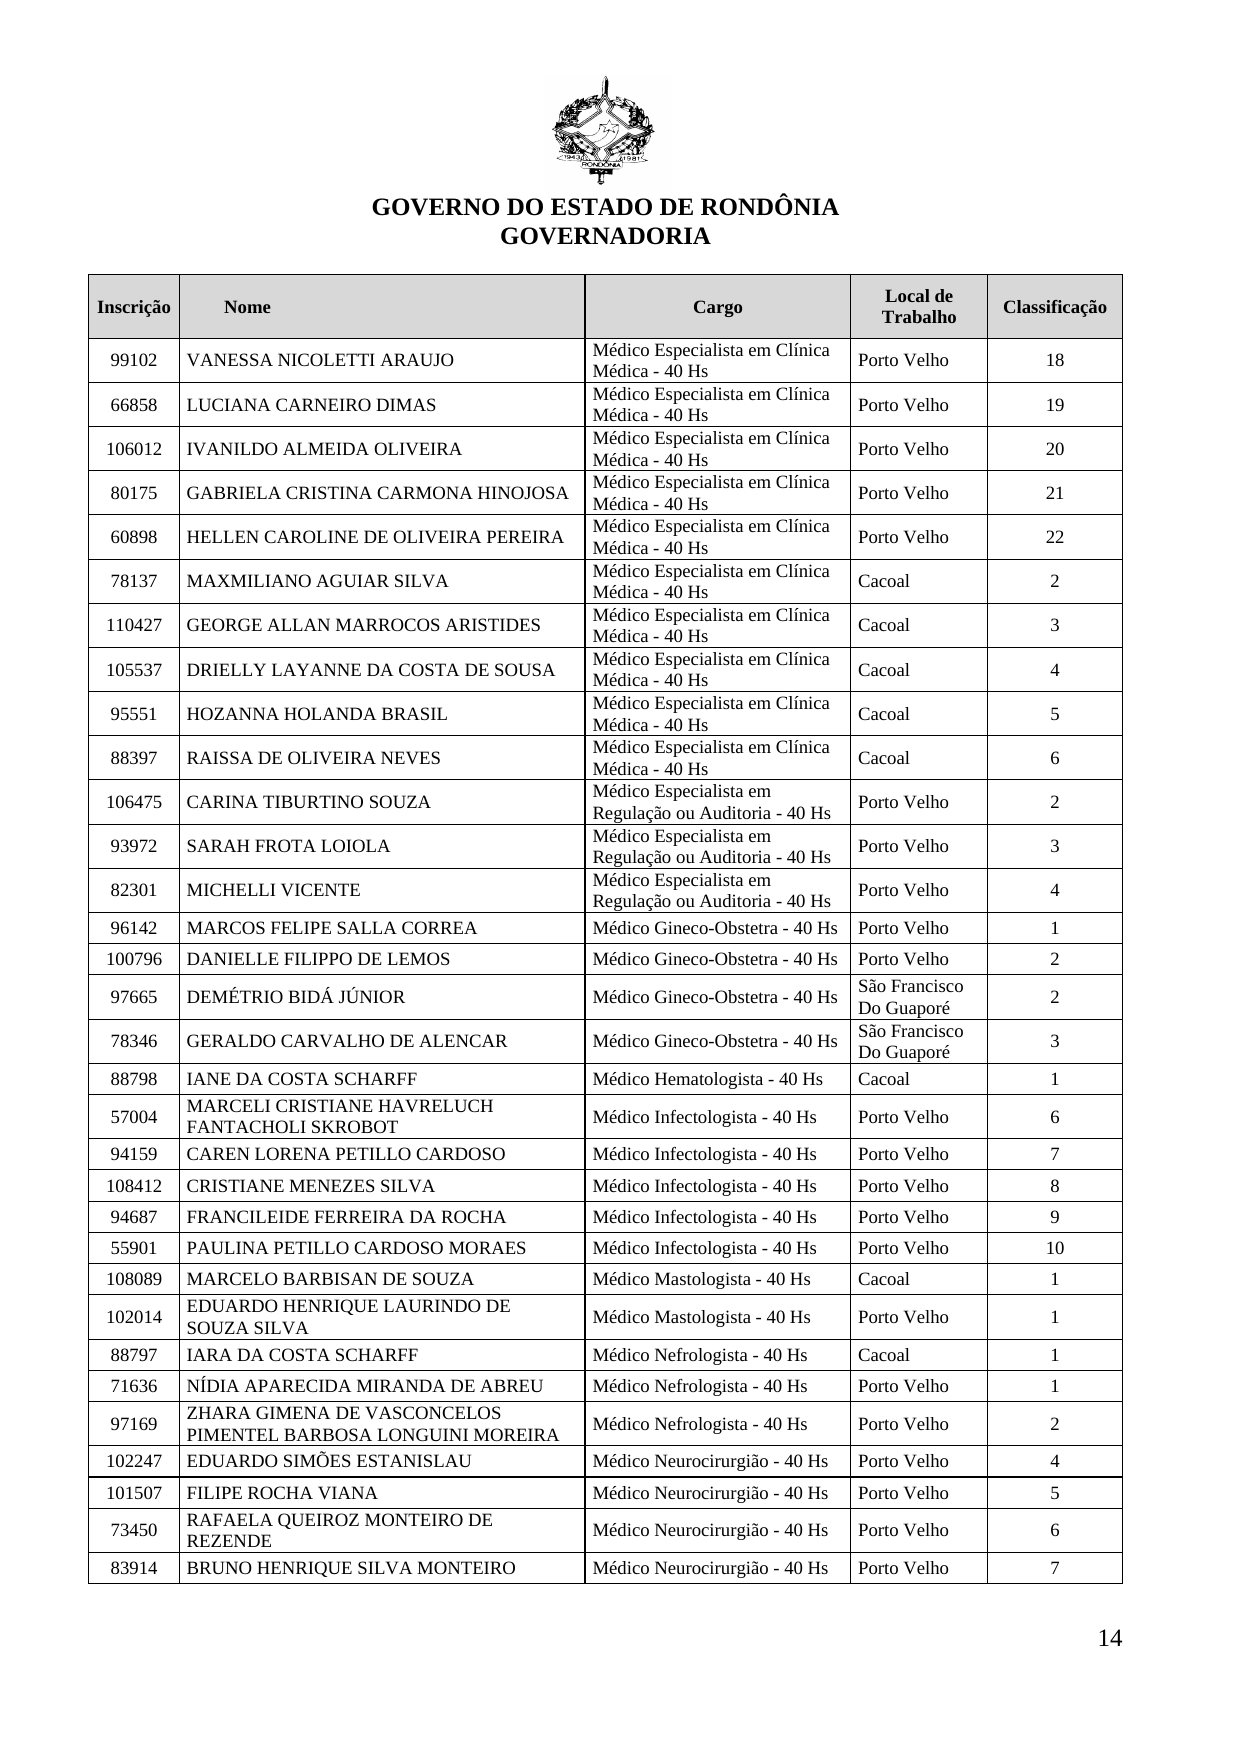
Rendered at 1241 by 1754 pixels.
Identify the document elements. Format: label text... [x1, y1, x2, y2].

table_cell Porto Velho [851, 1446, 987, 1476]
table_cell NÍDIA APARECIDA MIRANDA DE ABREU [180, 1371, 584, 1401]
table_header Cargo [586, 275, 850, 338]
table_cell CRISTIANE MENEZES SILVA [180, 1170, 584, 1201]
table_cell Porto Velho [851, 944, 987, 974]
table_cell 3 [988, 604, 1122, 647]
table_cell 106475 [89, 780, 179, 823]
table_cell MICHELLI VICENTE [180, 869, 584, 912]
table_cell Porto Velho [851, 913, 987, 943]
table_cell 3 [988, 1020, 1122, 1063]
table_cell Médico Especialista em Clínica Médica - 40 Hs [586, 692, 850, 735]
table_cell 83914 [89, 1553, 179, 1583]
table_cell 2 [988, 560, 1122, 603]
table_cell Porto Velho [851, 780, 987, 823]
table_cell 10 [988, 1233, 1122, 1263]
table_cell Médico Especialista em Regulação ou Auditoria - 40 Hs [586, 780, 850, 823]
table_cell HOZANNA HOLANDA BRASIL [180, 692, 584, 735]
table_cell 105537 [89, 648, 179, 691]
table_cell Cacoal [851, 736, 987, 779]
table_cell CAREN LORENA PETILLO CARDOSO [180, 1139, 584, 1169]
table_cell 99102 [89, 339, 179, 382]
table_cell 97169 [89, 1402, 179, 1445]
table_cell PAULINA PETILLO CARDOSO MORAES [180, 1233, 584, 1263]
table_cell Cacoal [851, 604, 987, 647]
table_cell Cacoal [851, 1340, 987, 1370]
table_cell 100796 [89, 944, 179, 974]
table_cell EDUARDO HENRIQUE LAURINDO DE SOUZA SILVA [180, 1295, 584, 1338]
table_cell Médico Infectologista - 40 Hs [586, 1139, 850, 1169]
table_cell SARAH FROTA LOIOLA [180, 825, 584, 868]
table_cell Médico Especialista em Clínica Médica - 40 Hs [586, 427, 850, 470]
table_cell GEORGE ALLAN MARROCOS ARISTIDES [180, 604, 584, 647]
table_cell 20 [988, 427, 1122, 470]
table_cell 94687 [89, 1202, 179, 1232]
table_cell Médico Neurocirurgião - 40 Hs [586, 1478, 850, 1508]
table_cell 8 [988, 1170, 1122, 1201]
table_cell FRANCILEIDE FERREIRA DA ROCHA [180, 1202, 584, 1232]
table_cell 97665 [89, 975, 179, 1018]
table_cell 2 [988, 780, 1122, 823]
table_cell Médico Neurocirurgião - 40 Hs [586, 1446, 850, 1476]
table_cell 21 [988, 471, 1122, 514]
table_cell Médico Especialista em Clínica Médica - 40 Hs [586, 648, 850, 691]
table_cell Médico Infectologista - 40 Hs [586, 1095, 850, 1138]
table_cell 82301 [89, 869, 179, 912]
table_cell VANESSA NICOLETTI ARAUJO [180, 339, 584, 382]
table_cell 5 [988, 692, 1122, 735]
table_cell Porto Velho [851, 1371, 987, 1401]
table_cell FILIPE ROCHA VIANA [180, 1478, 584, 1508]
table_cell 1 [988, 1295, 1122, 1338]
table_cell 22 [988, 515, 1122, 558]
table_cell 102014 [89, 1295, 179, 1338]
table_cell MARCELI CRISTIANE HAVRELUCH FANTACHOLI SKROBOT [180, 1095, 584, 1138]
table_cell Médico Nefrologista - 40 Hs [586, 1371, 850, 1401]
table_cell 18 [988, 339, 1122, 382]
table_cell 96142 [89, 913, 179, 943]
table_cell HELLEN CAROLINE DE OLIVEIRA PEREIRA [180, 515, 584, 558]
table_cell Porto Velho [851, 1170, 987, 1201]
table_cell Médico Especialista em Clínica Médica - 40 Hs [586, 471, 850, 514]
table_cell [586, 339, 850, 382]
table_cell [586, 383, 850, 426]
table_cell Porto Velho [851, 869, 987, 912]
table_cell 5 [988, 1478, 1122, 1508]
table_cell CARINA TIBURTINO SOUZA [180, 780, 584, 823]
table_cell Porto Velho [851, 515, 987, 558]
table_cell 57004 [89, 1095, 179, 1138]
table_cell Porto Velho [851, 1202, 987, 1232]
table_cell Porto Velho [851, 1233, 987, 1263]
table_cell Porto Velho [851, 1095, 987, 1138]
table_header Local de Trabalho [851, 275, 987, 338]
table_cell Médico Neurocirurgião - 40 Hs [586, 1553, 850, 1583]
table_cell ZHARA GIMENA DE VASCONCELOS PIMENTEL BARBOSA LONGUINI MOREIRA [180, 1402, 584, 1445]
table_cell Cacoal [851, 1064, 987, 1094]
table_cell IARA DA COSTA SCHARFF [180, 1340, 584, 1370]
table_cell 88797 [89, 1340, 179, 1370]
table_header Classificação [988, 275, 1122, 338]
table_cell 106012 [89, 427, 179, 470]
table_cell 88397 [89, 736, 179, 779]
table_cell 4 [988, 1446, 1122, 1476]
table_cell Médico Especialista em Regulação ou Auditoria - 40 Hs [586, 825, 850, 868]
table_cell DEMÉTRIO BIDÁ JÚNIOR [180, 975, 584, 1018]
table_cell 2 [988, 975, 1122, 1018]
table_cell 60898 [89, 515, 179, 558]
table_cell São Francisco Do Guaporé [851, 1020, 987, 1063]
table_cell EDUARDO SIMÕES ESTANISLAU [180, 1446, 584, 1476]
table_cell DANIELLE FILIPPO DE LEMOS [180, 944, 584, 974]
table_cell Porto Velho [851, 1478, 987, 1508]
table_cell 7 [988, 1553, 1122, 1583]
table_cell 2 [988, 944, 1122, 974]
table_cell Porto Velho [851, 339, 987, 382]
table_cell Porto Velho [851, 1509, 987, 1552]
table_cell 95551 [89, 692, 179, 735]
table_cell Porto Velho [851, 1295, 987, 1338]
table_cell 101507 [89, 1478, 179, 1508]
table_cell Porto Velho [851, 427, 987, 470]
table_header Nome [180, 275, 584, 338]
table_cell 6 [988, 736, 1122, 779]
table_cell Porto Velho [851, 471, 987, 514]
table_cell 6 [988, 1095, 1122, 1138]
table_cell 66858 [89, 383, 179, 426]
table_cell RAFAELA QUEIROZ MONTEIRO DE REZENDE [180, 1509, 584, 1552]
table_cell DRIELLY LAYANNE DA COSTA DE SOUSA [180, 648, 584, 691]
table_cell Cacoal [851, 648, 987, 691]
table_cell Médico Gineco-Obstetra - 40 Hs [586, 975, 850, 1018]
table_cell 93972 [89, 825, 179, 868]
table_cell 4 [988, 869, 1122, 912]
table_cell Médico Infectologista - 40 Hs [586, 1170, 850, 1201]
table_cell 110427 [89, 604, 179, 647]
table_cell 108412 [89, 1170, 179, 1201]
table_cell Médico Neurocirurgião - 40 Hs [586, 1509, 850, 1552]
table_cell Médico Mastologista - 40 Hs [586, 1264, 850, 1294]
table_cell 2 [988, 1402, 1122, 1445]
table_cell Médico Mastologista - 40 Hs [586, 1295, 850, 1338]
table_cell Médico Especialista em Regulação ou Auditoria - 40 Hs [586, 869, 850, 912]
table_cell 1 [988, 913, 1122, 943]
table_cell 94159 [89, 1139, 179, 1169]
table_cell Médico Nefrologista - 40 Hs [586, 1402, 850, 1445]
table_cell 78137 [89, 560, 179, 603]
table_cell MAXMILIANO AGUIAR SILVA [180, 560, 584, 603]
table_cell Porto Velho [851, 1402, 987, 1445]
table_cell 108089 [89, 1264, 179, 1294]
table_cell Cacoal [851, 1264, 987, 1294]
table_cell 71636 [89, 1371, 179, 1401]
table_cell IANE DA COSTA SCHARFF [180, 1064, 584, 1094]
table_cell Porto Velho [851, 1139, 987, 1169]
table_cell Cacoal [851, 692, 987, 735]
table_cell Médico Nefrologista - 40 Hs [586, 1340, 850, 1370]
table_cell Médico Gineco-Obstetra - 40 Hs [586, 944, 850, 974]
table_cell 1 [988, 1264, 1122, 1294]
table_cell 80175 [89, 471, 179, 514]
table_cell MARCELO BARBISAN DE SOUZA [180, 1264, 584, 1294]
table_cell Médico Infectologista - 40 Hs [586, 1233, 850, 1263]
table_cell 1 [988, 1371, 1122, 1401]
table_cell 102247 [89, 1446, 179, 1476]
table_cell Médico Gineco-Obstetra - 40 Hs [586, 1020, 850, 1063]
table_cell Médico Especialista em Clínica Médica - 40 Hs [586, 560, 850, 603]
table_cell Médico Especialista em Clínica Médica - 40 Hs [586, 736, 850, 779]
table_cell São Francisco Do Guaporé [851, 975, 987, 1018]
table_cell Porto Velho [851, 1553, 987, 1583]
table_cell 19 [988, 383, 1122, 426]
table_cell 7 [988, 1139, 1122, 1169]
table_cell 78346 [89, 1020, 179, 1063]
table_cell 3 [988, 825, 1122, 868]
table_cell 4 [988, 648, 1122, 691]
table_cell 1 [988, 1340, 1122, 1370]
table_cell Médico Especialista em Clínica Médica - 40 Hs [586, 515, 850, 558]
table_cell MARCOS FELIPE SALLA CORREA [180, 913, 584, 943]
table_cell IVANILDO ALMEIDA OLIVEIRA [180, 427, 584, 470]
table_cell Porto Velho [851, 825, 987, 868]
table_cell LUCIANA CARNEIRO DIMAS [180, 383, 584, 426]
table_cell 88798 [89, 1064, 179, 1094]
table_cell Médico Infectologista - 40 Hs [586, 1202, 850, 1232]
table_cell Médico Hematologista - 40 Hs [586, 1064, 850, 1094]
table_cell BRUNO HENRIQUE SILVA MONTEIRO [180, 1553, 584, 1583]
table_cell Médico Especialista em Clínica Médica - 40 Hs [586, 604, 850, 647]
table_cell Cacoal [851, 560, 987, 603]
table_cell 9 [988, 1202, 1122, 1232]
table_cell 55901 [89, 1233, 179, 1263]
table_cell 6 [988, 1509, 1122, 1552]
table_cell Médico Gineco-Obstetra - 40 Hs [586, 913, 850, 943]
table_cell GERALDO CARVALHO DE ALENCAR [180, 1020, 584, 1063]
table_cell Porto Velho [851, 383, 987, 426]
table_cell RAISSA DE OLIVEIRA NEVES [180, 736, 584, 779]
table_cell GABRIELA CRISTINA CARMONA HINOJOSA [180, 471, 584, 514]
table_header Inscrição [89, 275, 179, 338]
table_cell 73450 [89, 1509, 179, 1552]
table_cell 1 [988, 1064, 1122, 1094]
